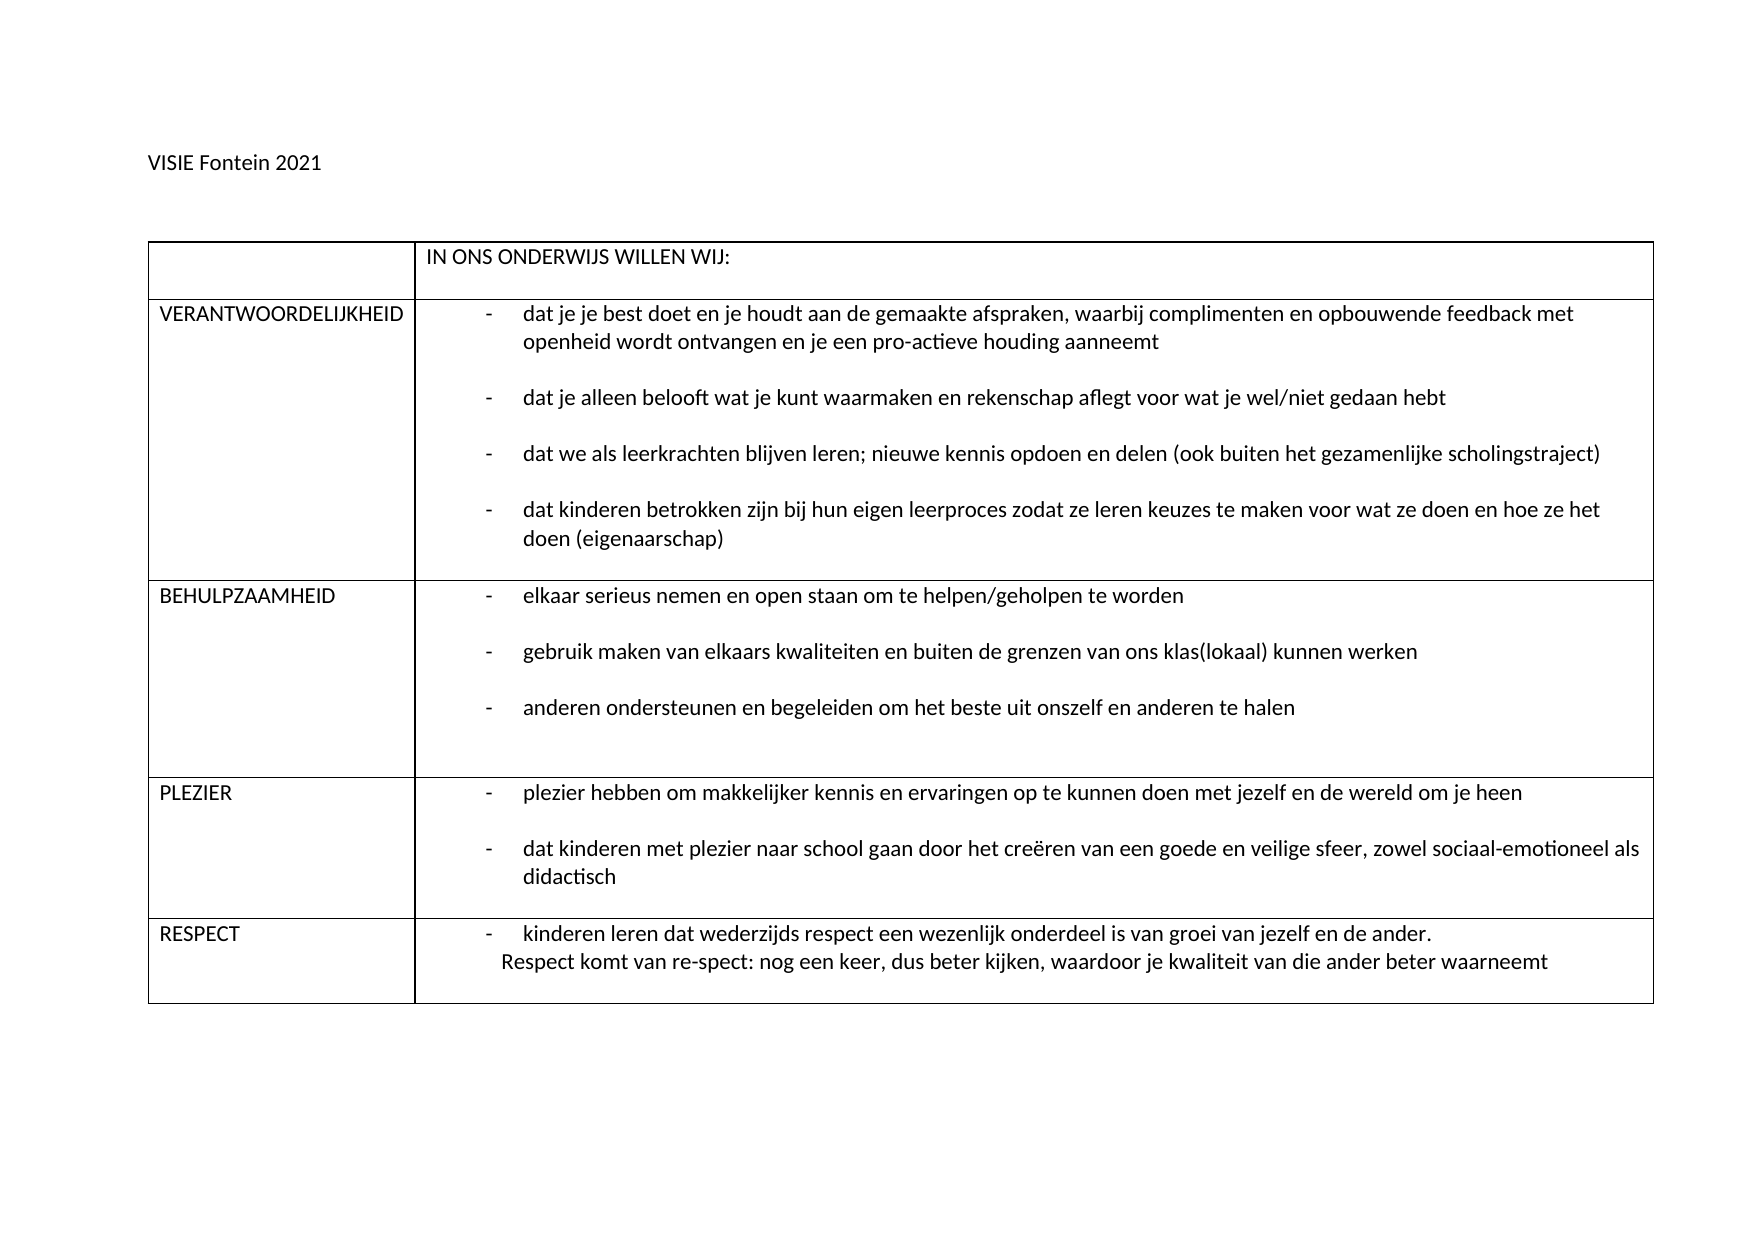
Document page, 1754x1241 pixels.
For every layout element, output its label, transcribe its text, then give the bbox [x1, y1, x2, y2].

table_cell dat je je best doet en je houdt aan de gemaakte afspraken, waarbij complimenten en opbouwende feedback met openheid wordt ontvangen en je een pro-actieve houding aanneemt dat je alleen belooft wat je kunt waarmaken en rekenschap aflegt voor wat je wel/niet gedaan hebt dat we als leerkrachten blijven leren; nieuwe kennis opdoen en delen (ook buiten het gezamenlijke scholingstraject) dat kinderen betrokken zijn bij hun eigen leerproces zodat ze leren keuzes te maken voor wat ze doen en hoe ze het doen (eigenaarschap) [416, 300, 1653, 580]
text VISIE Fontein 2021 [148, 148, 1606, 176]
table_header [149, 243, 414, 298]
table_cell BEHULPZAAMHEID [149, 581, 414, 777]
table_cell VERANTWOORDELIJKHEID [149, 300, 414, 580]
table_cell RESPECT [149, 919, 414, 1003]
table_cell PLEZIER [149, 778, 414, 918]
table_cell kinderen leren dat wederzijds respect een wezenlijk onderdeel is van groei van jezelf en de ander. Respect komt van re-spect: nog een keer, dus beter kijken, waardoor je kwaliteit van die ander beter waarneemt [416, 919, 1653, 1003]
table_cell plezier hebben om makkelijker kennis en ervaringen op te kunnen doen met jezelf en de wereld om je heen dat kinderen met plezier naar school gaan door het creëren van een goede en veilige sfeer, zowel sociaal-emotioneel als didactisch [416, 778, 1653, 918]
table_cell elkaar serieus nemen en open staan om te helpen/geholpen te worden gebruik maken van elkaars kwaliteiten en buiten de grenzen van ons klas(lokaal) kunnen werken anderen ondersteunen en begeleiden om het beste uit onszelf en anderen te halen [416, 581, 1653, 777]
table_header IN ONS ONDERWIJS WILLEN WIJ: [416, 243, 1653, 298]
